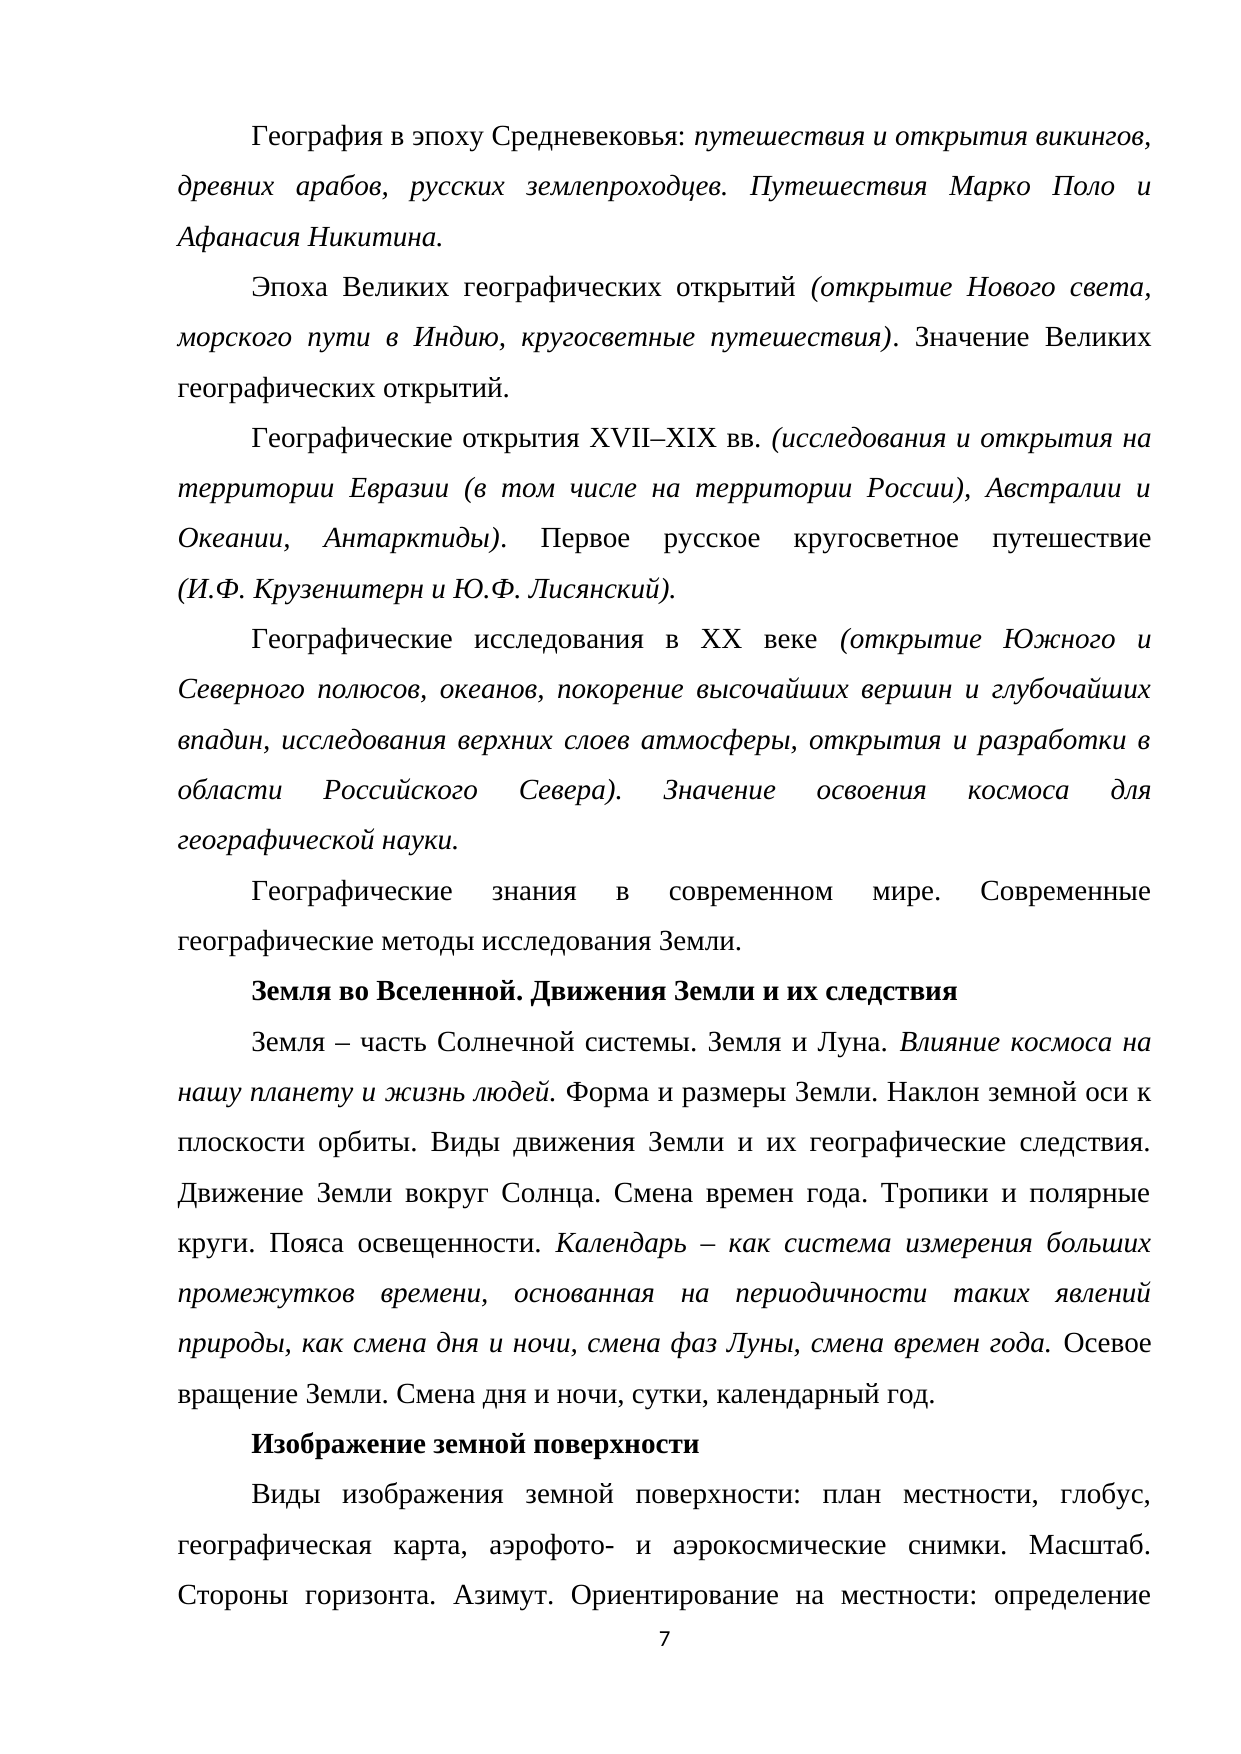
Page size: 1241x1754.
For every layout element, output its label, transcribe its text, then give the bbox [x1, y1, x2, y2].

text Земля во Вселенной. Движения Земли и их следствия [177, 973, 1152, 1007]
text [177, 1477, 1152, 1611]
text Географические открытия XVII–XIX вв. (исследования и открытия на территории Евразии (в том числе на территории России), Австралии и Океании, Антарктиды). Первое русское кругосветное путешествие (И.Ф. Крузенштерн и Ю.Ф. Лисянский). [177, 420, 1152, 604]
text Земля – часть Солнечной системы. Земля и Луна. Влияние космоса на нашу планету и жизнь людей. Форма и размеры Земли. Наклон земной оси к плоскости орбиты. Виды движения Земли и их географические следствия. Движение Земли вокруг Солнца. Смена времен года. Тропики и полярные круги. Пояса освещенности. Календарь – как система измерения больших промежутков времени, основанная на периодичности таких явлений природы, как смена дня и ночи, смена фаз Луны, смена времен года. Осевое вращение Земли. Смена дня и ночи, сутки, календарный год. [177, 1024, 1152, 1409]
text Географические знания в современном мире. Современные географические методы исследования Земли. [177, 873, 1152, 957]
text Географические исследования в ХХ веке (открытие Южного и Северного полюсов, океанов, покорение высочайших вершин и глубочайших впадин, исследования верхних слоев атмосферы, открытия и разработки в области Российского Севера). Значение освоения космоса для географической науки. [177, 621, 1152, 856]
text География в эпоху Средневековья: путешествия и открытия викингов, древних арабов, русских землепроходцев. Путешествия Марко Поло и Афанасия Никитина. [177, 118, 1152, 252]
text Эпоха Великих географических открытий (открытие Нового света, морского пути в Индию, кругосветные путешествия). Значение Великих географических открытий. [177, 269, 1152, 403]
text Изображение земной поверхности [177, 1426, 1152, 1460]
